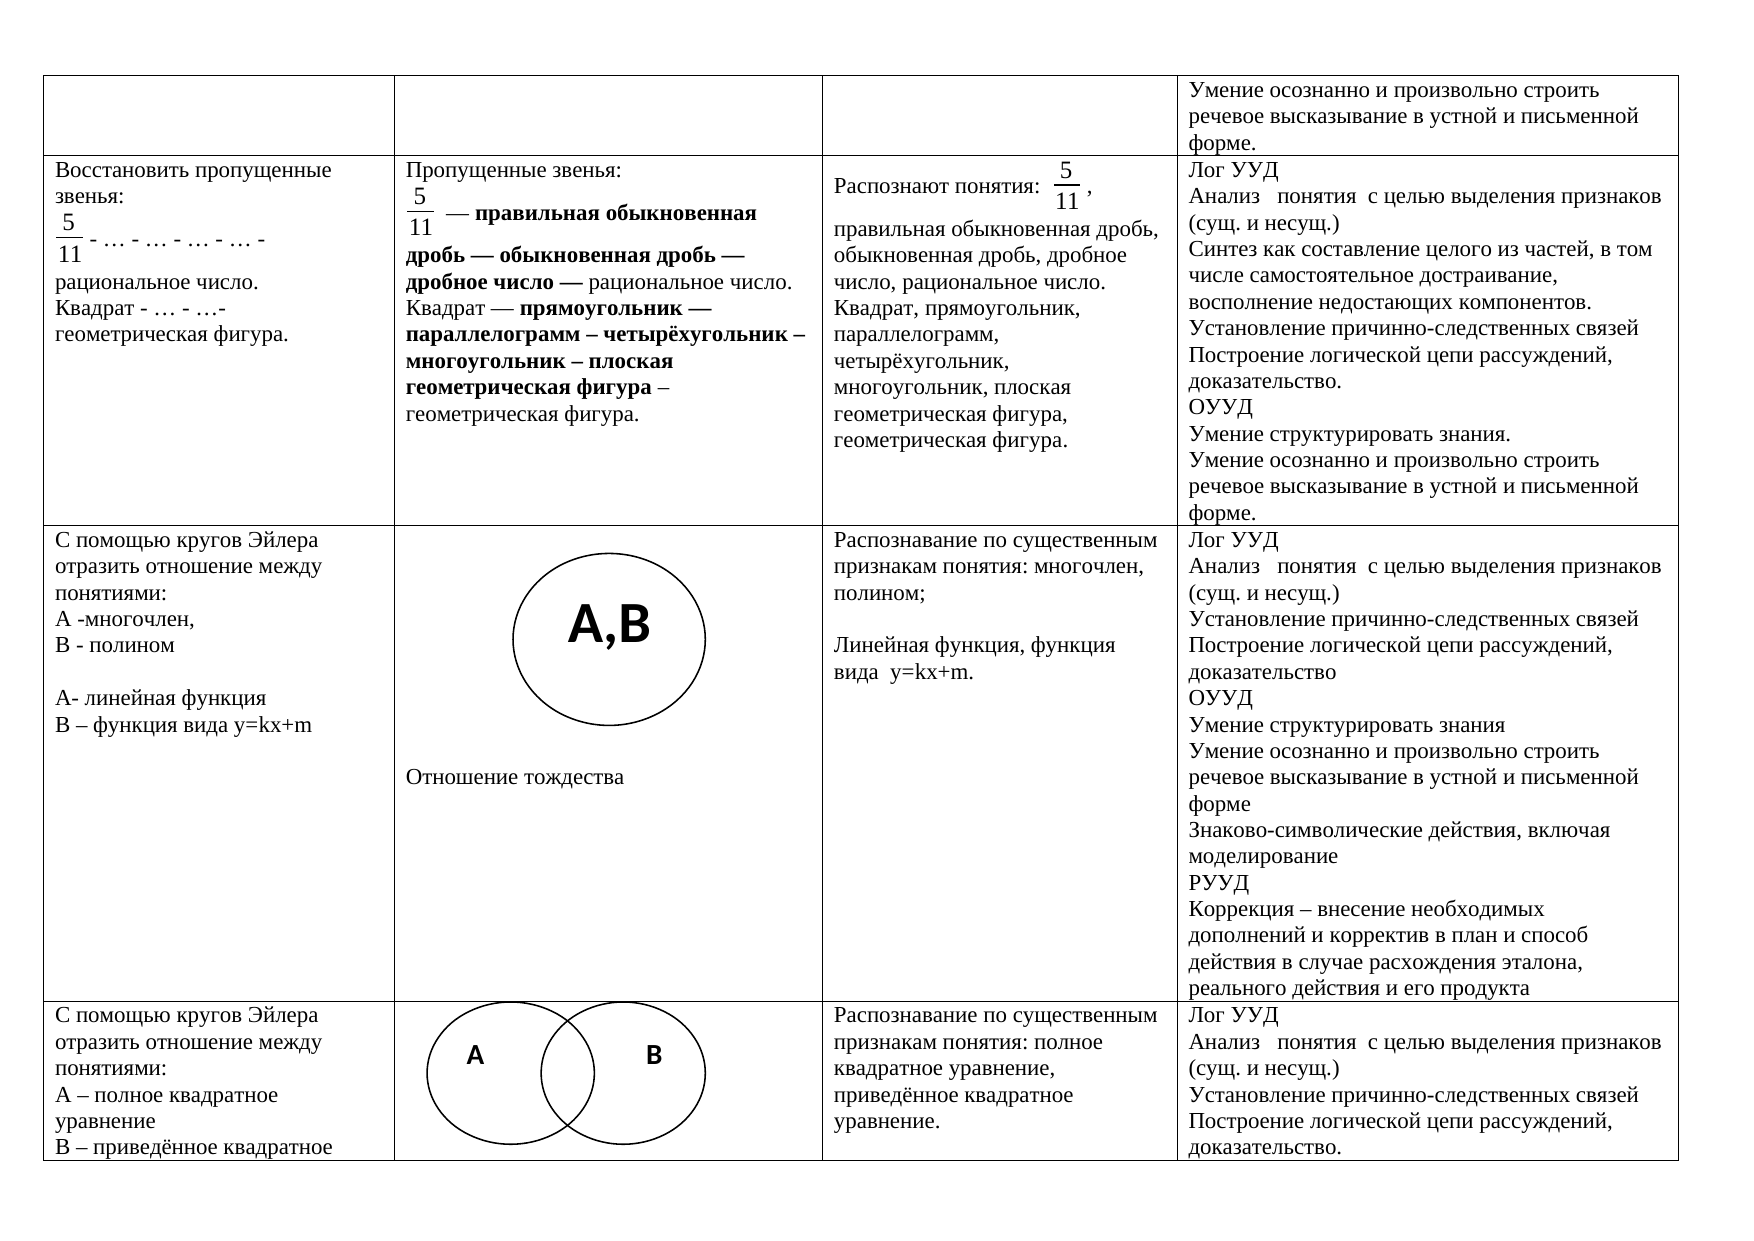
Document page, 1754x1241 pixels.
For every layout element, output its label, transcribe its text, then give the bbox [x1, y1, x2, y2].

table_cell Отношение тождества [395, 526, 822, 1001]
table_cell Пропущенные звенья: — правильная обыкновенная дробь — обыкновенная дробь — дробное число — рациональное число. Квадрат — прямоугольник — параллелограмм – четырёхугольник – многоугольник – плоская геометрическая фигура – геометрическая фигура. [395, 156, 822, 525]
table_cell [1178, 76, 1678, 155]
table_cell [395, 76, 822, 155]
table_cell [395, 1002, 822, 1160]
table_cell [44, 76, 394, 155]
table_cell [823, 76, 1177, 155]
table_cell С помощью кругов Эйлера отразить отношение между понятиями: А -многочлен, В - полином А- линейная функция В – функция вида у=kx+m [44, 526, 394, 1001]
table_cell Распознавание по существенным признакам понятия: многочлен, полином; Линейная функция, функция вида у=kx+m. [823, 526, 1177, 1001]
table_cell Распознают понятия: , правильная обыкновенная дробь, обыкновенная дробь, дробное число, рациональное число. Квадрат, прямоугольник, параллелограмм, четырёхугольник, многоугольник, плоская геометрическая фигура, геометрическая фигура. [823, 156, 1177, 525]
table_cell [1178, 1002, 1678, 1160]
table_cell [823, 1002, 1177, 1160]
table_cell Лог УУД Анализ понятия с целью выделения признаков (сущ. и несущ.) Установление причинно-следственных связей Построение логической цепи рассуждений, доказательство ОУУД Умение структурировать знания Умение осознанно и произвольно строить речевое высказывание в устной и письменной форме Знаково-символические действия, включая моделирование РУУД Коррекция – внесение необходимых дополнений и корректив в план и способ действия в случае расхождения эталона, реального действия и его продукта [1178, 526, 1678, 1001]
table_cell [44, 1002, 394, 1160]
table_cell Восстановить пропущенные звенья: - … - … - … - … - рациональное число. Квадрат - … - …- геометрическая фигура. [44, 156, 394, 525]
